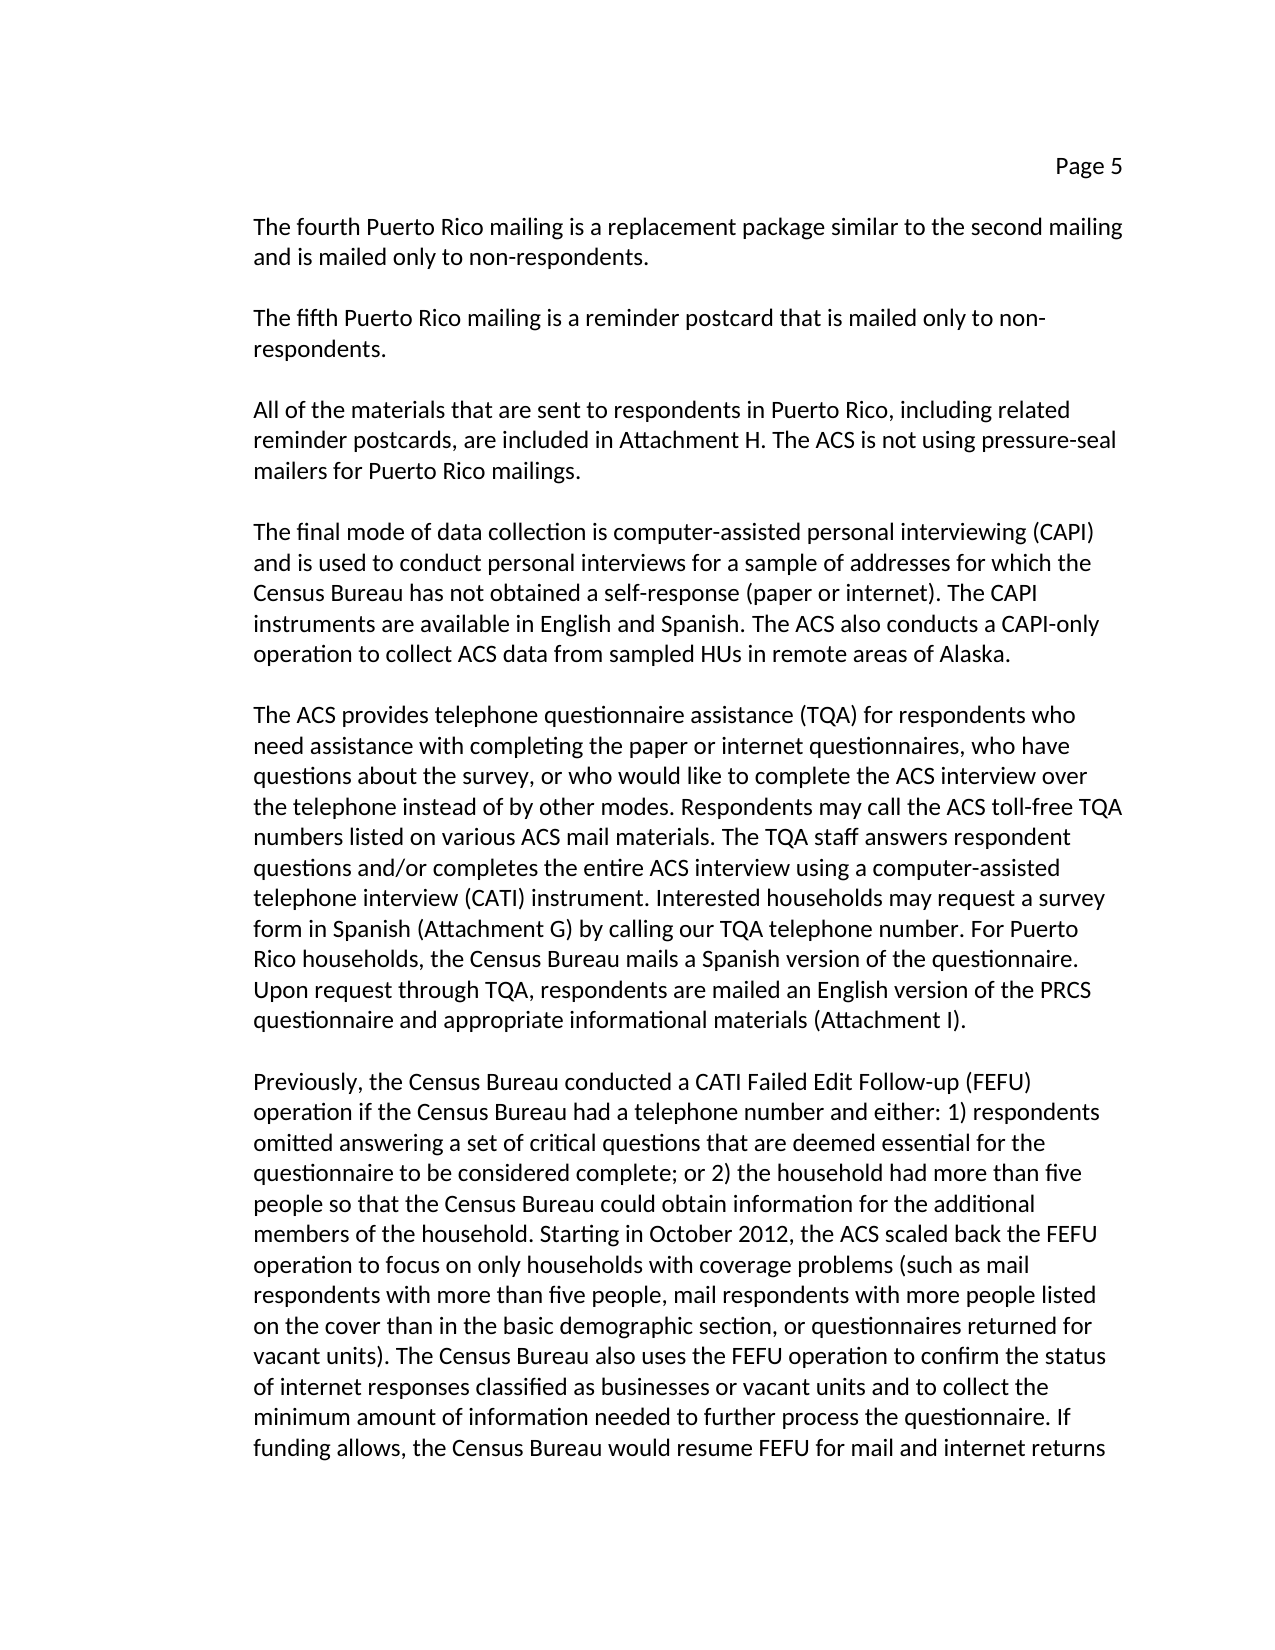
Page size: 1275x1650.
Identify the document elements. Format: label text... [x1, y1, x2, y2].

text The ACS provides telephone questionnaire assistance (TQA) for respondents who need assistance with completing the paper or internet questionnaires, who have questions about the survey, or who would like to complete the ACS interview over the telephone instead of by other modes. Respondents may call the ACS toll-free TQA numbers listed on various ACS mail materials. The TQA staff answers respondent questions and/or completes the entire ACS interview using a computer-assisted telephone interview (CATI) instrument. Interested households may request a survey form in Spanish (Attachment G) by calling our TQA telephone number. For Puerto Rico households, the Census Bureau mails a Spanish version of the questionnaire. Upon request through TQA, respondents are mailed an English version of the PRCS questionnaire and appropriate informational materials (Attachment I). [253, 699, 1125, 1035]
text The fifth Puerto Rico mailing is a reminder postcard that is mailed only to non- respondents. [253, 303, 1125, 364]
text The final mode of data collection is computer-assisted personal interviewing (CAPI) and is used to conduct personal interviews for a sample of addresses for which the Census Bureau has not obtained a self-response (paper or internet). The CAPI instruments are available in English and Spanish. The ACS also conducts a CAPI-only operation to collect ACS data from sampled HUs in remote areas of Alaska. [253, 516, 1125, 669]
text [253, 1066, 1125, 1462]
text All of the materials that are sent to respondents in Puerto Rico, including related reminder postcards, are included in Attachment H. The ACS is not using pressure-seal mailers for Puerto Rico mailings. [253, 394, 1125, 486]
text The fourth Puerto Rico mailing is a replacement package similar to the second mailing and is mailed only to non-respondents. [253, 211, 1125, 272]
